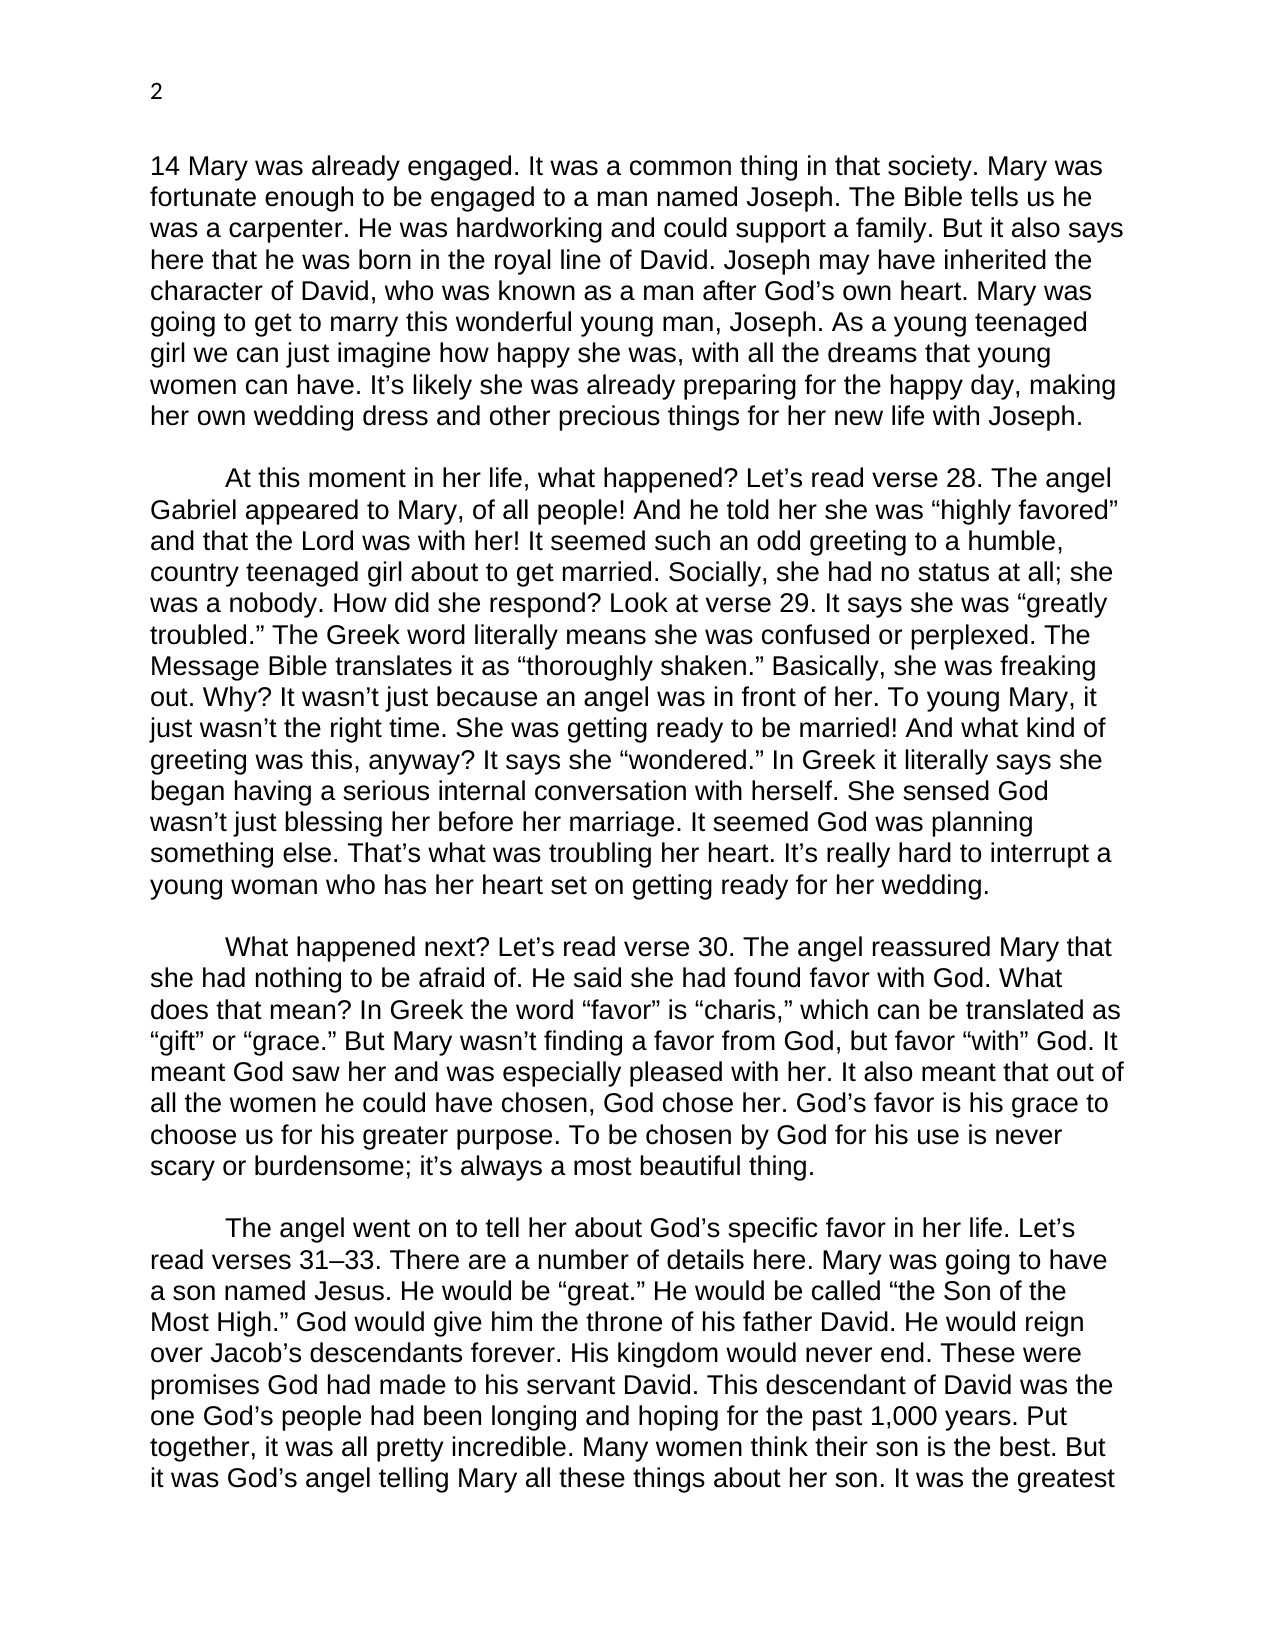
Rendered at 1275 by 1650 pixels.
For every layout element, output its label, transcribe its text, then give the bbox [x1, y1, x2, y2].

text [150, 1212, 1125, 1494]
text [150, 150, 1125, 431]
text At this moment in her life, what happened? Let’s read verse 28. The angel Gabriel appeared to Mary, of all people! And he told her she was “highly favored” and that the Lord was with her! It seemed such an odd greeting to a humble, country teenaged girl about to get married. Socially, she had no status at all; she was a nobody. How did she respond? Look at verse 29. It says she was “greatly troubled.” The Greek word literally means she was confused or perplexed. The Message Bible translates it as “thoroughly shaken.” Basically, she was freaking out. Why? It wasn’t just because an angel was in front of her. To young Mary, it just wasn’t the right time. She was getting ready to be married! And what kind of greeting was this, anyway? It says she “wondered.” In Greek it literally says she began having a serious internal conversation with herself. She sensed God wasn’t just blessing her before her marriage. It seemed God was planning something else. That’s what was troubling her heart. It’s really hard to interrupt a young woman who has her heart set on getting ready for her wedding. [150, 462, 1125, 900]
text What happened next? Let’s read verse 30. The angel reassured Mary that she had nothing to be afraid of. He said she had found favor with God. What does that mean? In Greek the word “favor” is “charis,” which can be translated as “gift” or “grace.” But Mary wasn’t finding a favor from God, but favor “with” God. It meant God saw her and was especially pleased with her. It also meant that out of all the women he could have chosen, God chose her. God’s favor is his grace to choose us for his greater purpose. To be chosen by God for his use is never scary or burdensome; it’s always a most beautiful thing. [150, 931, 1125, 1181]
